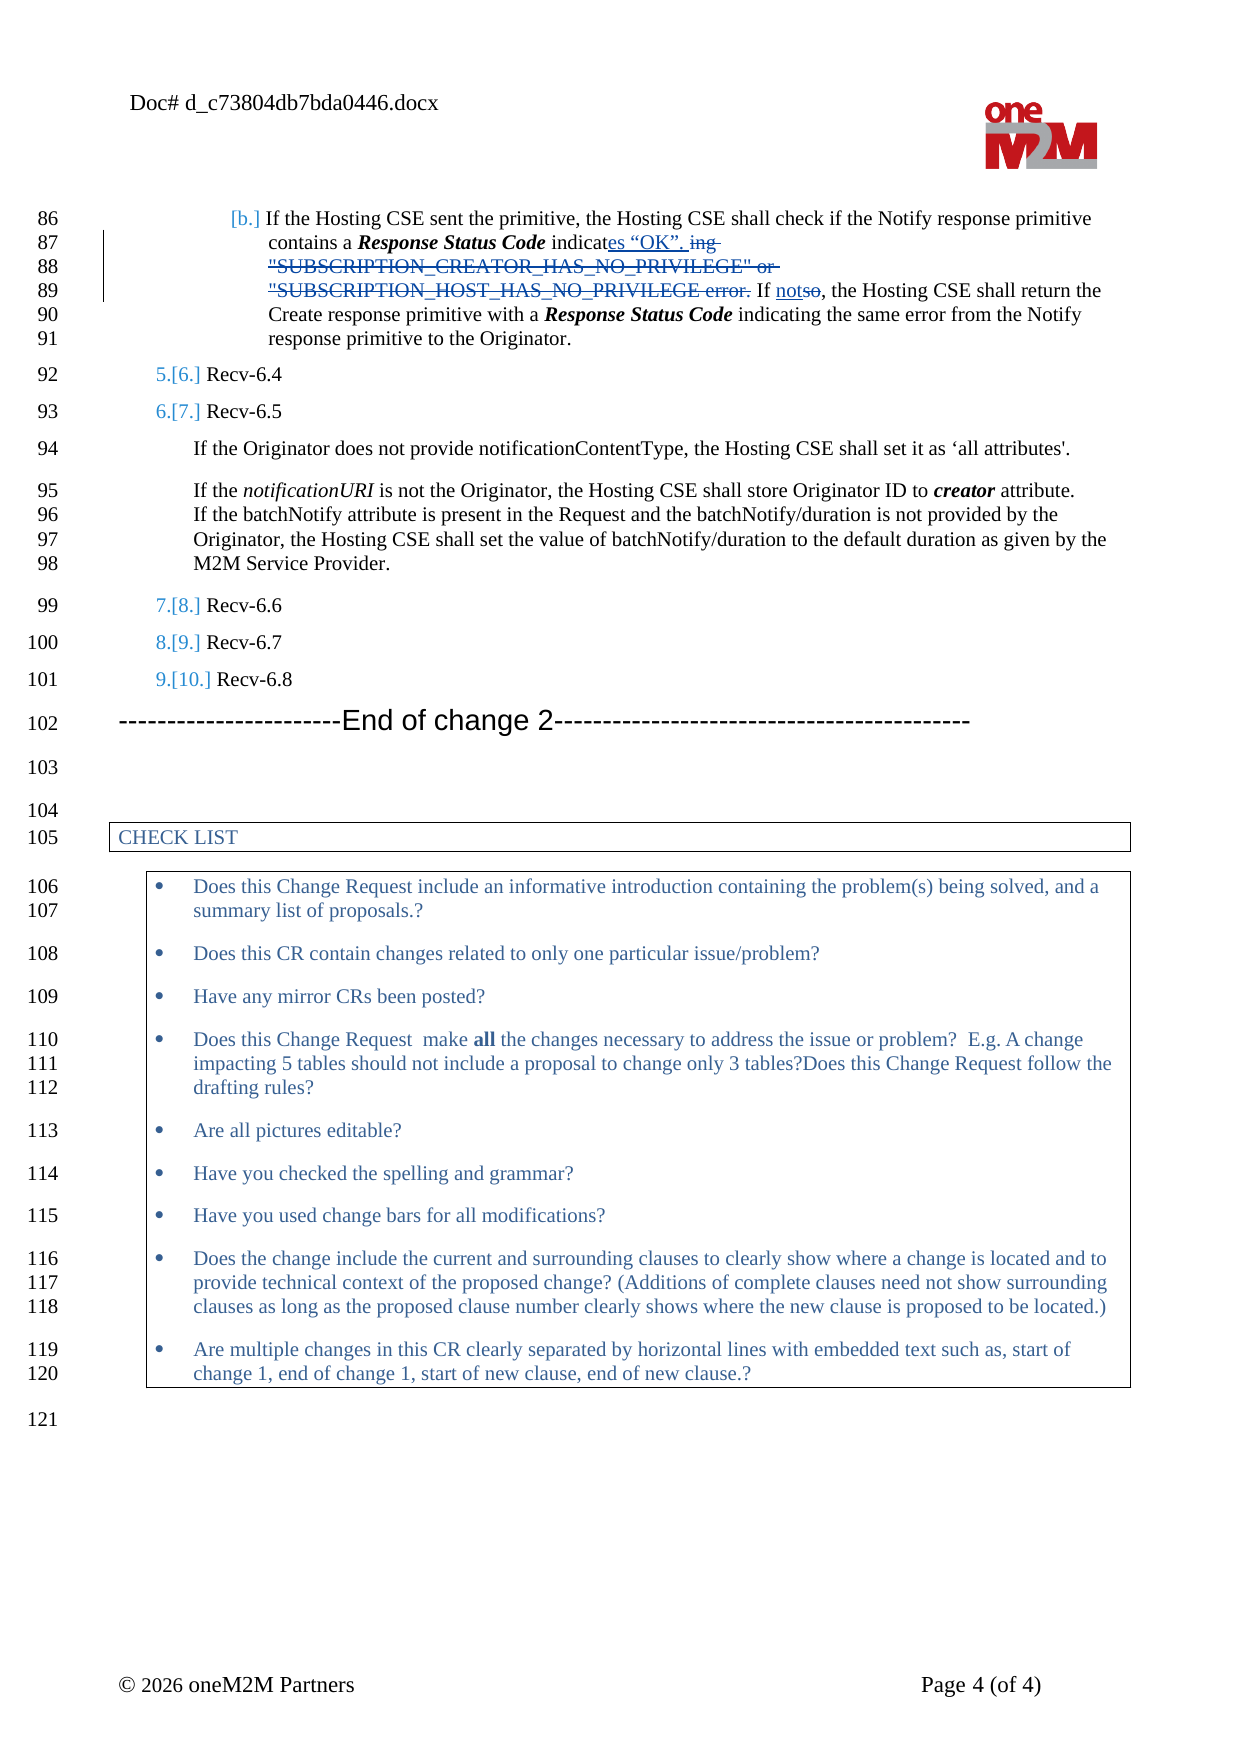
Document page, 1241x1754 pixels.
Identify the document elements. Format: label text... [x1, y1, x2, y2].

subtitle -----------------------End of change 2------------------------------------------- [118, 703, 1122, 737]
list Does this CR contain changes related to only one particular issue/problem? [147, 938, 1130, 965]
list Recv-6.7 [156, 630, 1122, 654]
text If the Originator does not provide notificationContentType, the Hosting CSE shall set it as ‘all attributes'. [193, 436, 1122, 459]
list Recv-6.8 [156, 666, 1122, 691]
list Does this Change Request make all the changes necessary to address the issue or problem? E.g. A change impacting 5 tables should not include a proposal to change only 3 tables?Does this Change Request follow the drafting rules? [147, 1024, 1130, 1099]
list Does the change include the current and surrounding clauses to clearly show where a change is located and to provide technical context of the proposed change? (Additions of complete clauses need not show surrounding clauses as long as the proposed clause number clearly shows where the new clause is proposed to be located.) [147, 1243, 1130, 1318]
list Recv-6.4 [156, 362, 1122, 386]
list Have you used change bars for all modifications? [147, 1200, 1130, 1227]
list Recv-6.6 [156, 593, 1122, 617]
text If the notificationURI is not the Originator, the Hosting CSE shall store Originator ID to creator attribute. If the batchNotify attribute is present in the Request and the batchNotify/duration is not provided by the Originator, the Hosting CSE shall set the value of batchNotify/duration to the default duration as given by the M2M Service Provider. [193, 478, 1122, 574]
list Have you checked the spelling and grammar? [147, 1157, 1130, 1185]
list Are multiple changes in this CR clearly separated by horizontal lines with embedded text such as, start of change 1, end of change 1, start of new clause, end of new clause.? [147, 1334, 1130, 1387]
text CHECK LIST [110, 823, 1130, 851]
list Have any mirror CRs been posted? [147, 981, 1130, 1008]
list If the Hosting CSE sent the primitive, the Hosting CSE shall check if the Notify response primitive contains a Response Status Code indicat If , the Hosting CSE shall return the Create response primitive with a Response Status Code indicating the same error from the Notify response primitive to the Originator. [231, 206, 1122, 350]
list Does this Change Request include an informative introduction containing the problem(s) being solved, and a summary list of proposals.? [147, 872, 1130, 922]
list Recv-6.5 [156, 399, 1122, 423]
list Are all pictures editable? [147, 1115, 1130, 1142]
picture [971, 88, 1111, 184]
